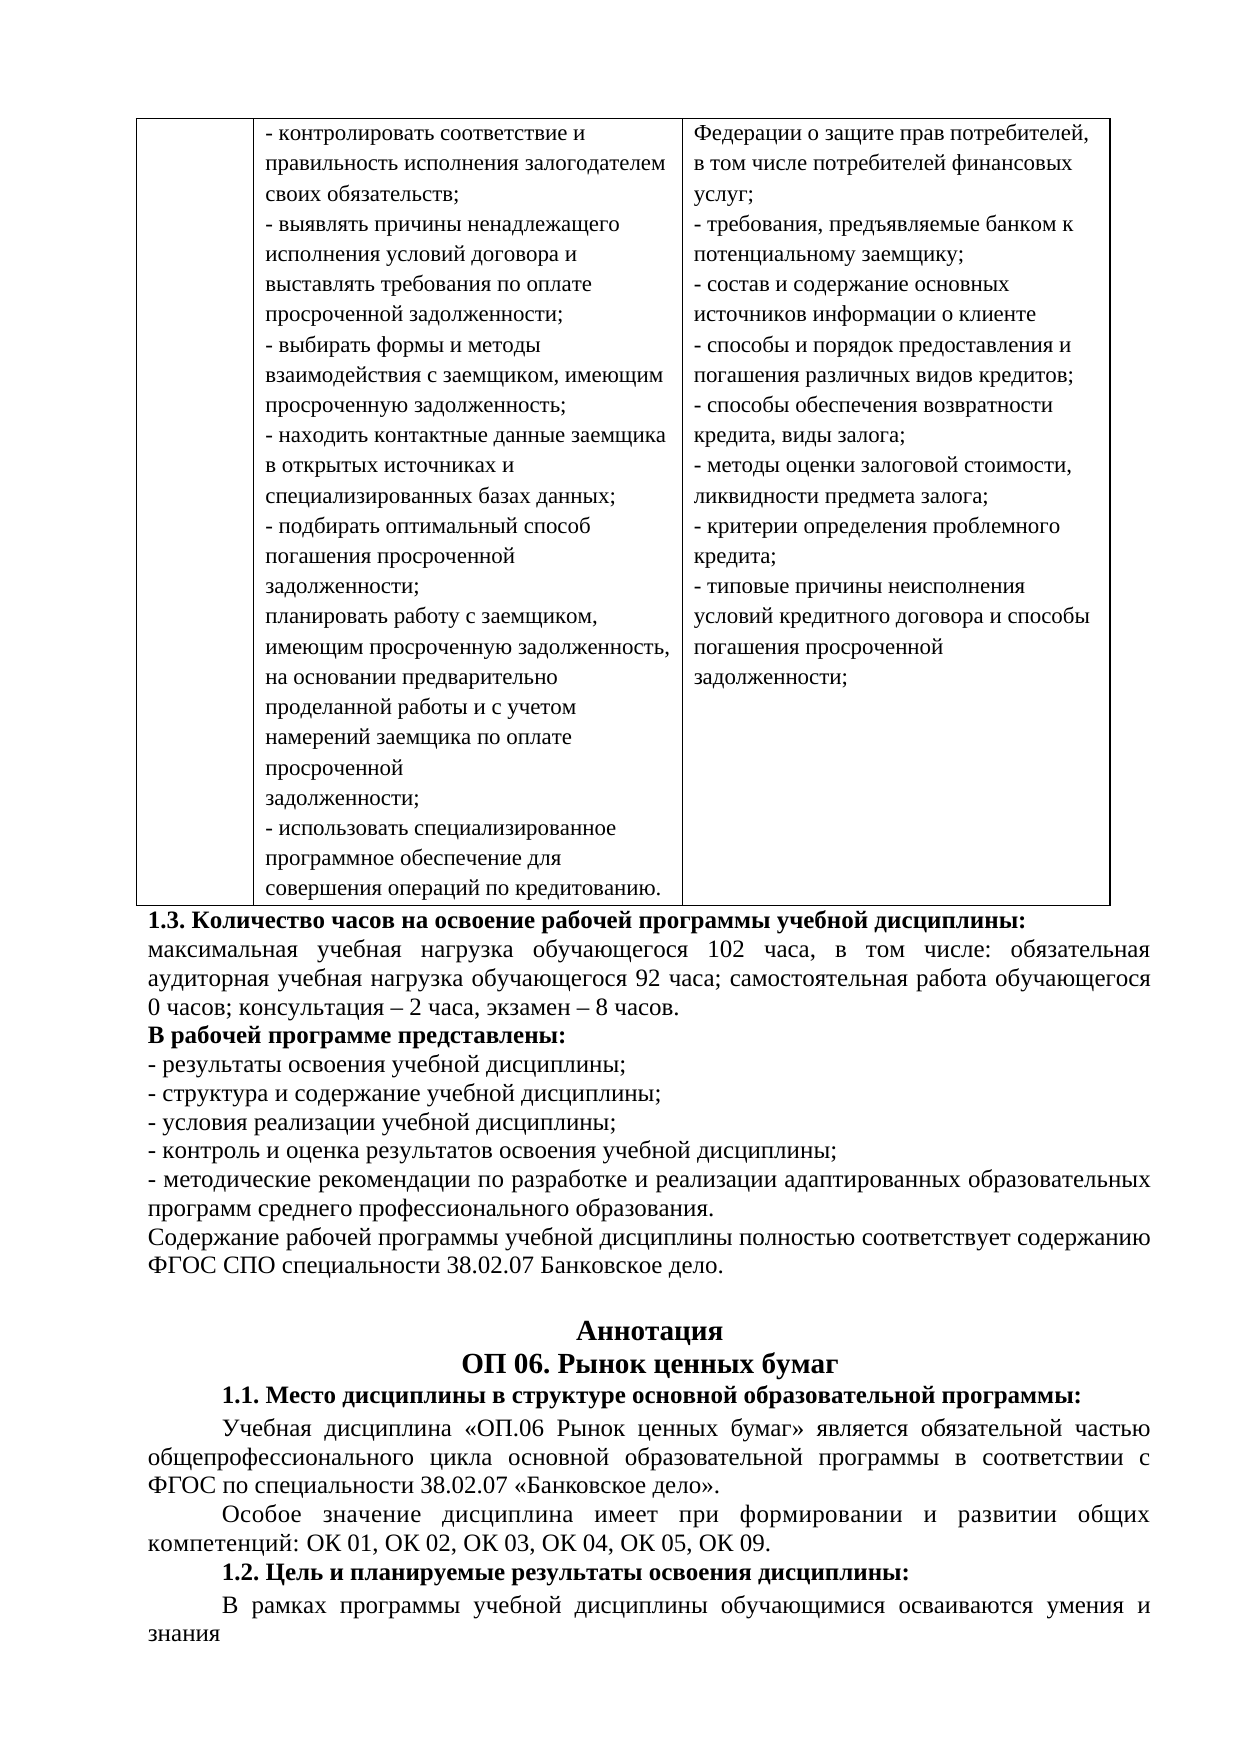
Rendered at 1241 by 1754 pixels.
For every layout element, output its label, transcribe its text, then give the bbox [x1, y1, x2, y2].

text 1.1. Место дисциплины в структуре основной образовательной программы: [148, 1380, 1152, 1409]
text максимальная учебная нагрузка обучающегося 102 часа, в том числе: обязательная аудиторная учебная нагрузка обучающегося 92 часа; самостоятельная работа обучающегося 0 часов; консультация – 2 часа, экзамен – 8 часов. [148, 934, 1152, 1021]
text - результаты освоения учебной дисциплины; [148, 1049, 1152, 1078]
text Особое значение дисциплина имеет при формировании и развитии общих компетенций: ОК 01, ОК 02, ОК 03, ОК 04, ОК 05, ОК 09. [148, 1499, 1152, 1557]
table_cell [683, 119, 1109, 904]
text В рамках программы учебной дисциплины обучающимися осваиваются умения и знания [148, 1590, 1152, 1647]
text Аннотация [148, 1313, 1152, 1346]
text - методические рекомендации по разработке и реализации адаптированных образовательных программ среднего профессионального образования. [148, 1164, 1152, 1222]
text 1.2. Цель и планируемые результаты освоения дисциплины: [148, 1557, 1152, 1586]
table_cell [137, 119, 253, 904]
text Учебная дисциплина «ОП.06 Рынок ценных бумаг» является обязательной частью общепрофессионального цикла основной образовательной программы в соответствии с ФГОС по специальности 38.02.07 «Банковское дело». [148, 1413, 1152, 1499]
text - условия реализации учебной дисциплины; [148, 1107, 1152, 1136]
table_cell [254, 119, 682, 904]
text В рабочей программе представлены: [148, 1021, 1152, 1049]
text ОП 06. Рынок ценных бумаг [148, 1346, 1152, 1380]
text 1.3. Количество часов на освоение рабочей программы учебной дисциплины: [148, 906, 1152, 934]
text Содержание рабочей программы учебной дисциплины полностью соответствует содержанию ФГОС СПО специальности 38.02.07 Банковское дело. [148, 1222, 1152, 1279]
text - структура и содержание учебной дисциплины; [148, 1078, 1152, 1107]
text - контроль и оценка результатов освоения учебной дисциплины; [148, 1136, 1152, 1164]
